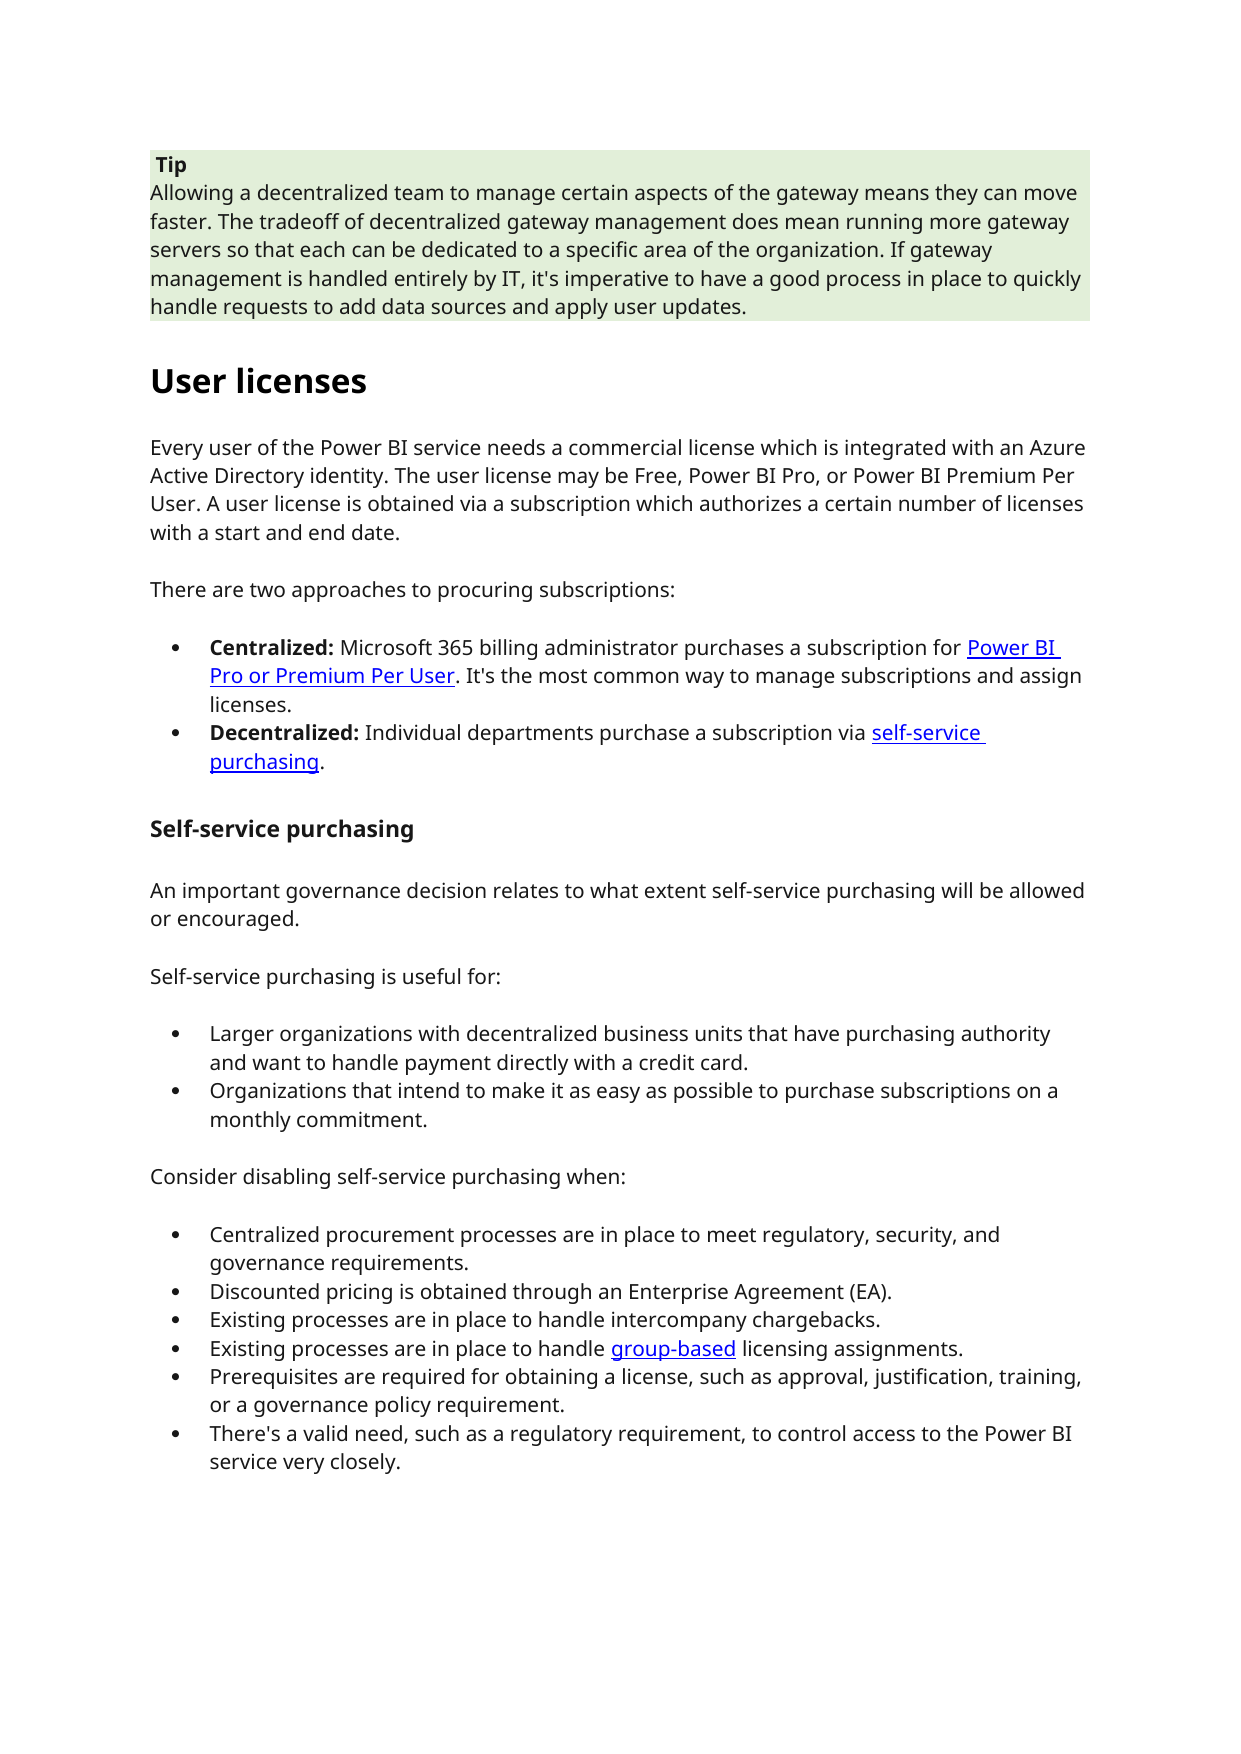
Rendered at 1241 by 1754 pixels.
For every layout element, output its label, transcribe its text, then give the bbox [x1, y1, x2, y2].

text There are two approaches to procuring subscriptions: [150, 576, 1090, 604]
list Centralized procurement processes are in place to meet regulatory, security, and governance requirements. [172, 1220, 1090, 1277]
subtitle Self-service purchasing [150, 813, 1090, 844]
list Centralized: Microsoft 365 billing administrator purchases a subscription for Power BI Pro or Premium Per User. It's the most common way to manage subscriptions and assign licenses. [172, 633, 1090, 718]
list Prerequisites are required for obtaining a license, such as approval, justification, training, or a governance policy requirement. [172, 1362, 1090, 1419]
text Every user of the Power BI service needs a commercial license which is integrated with an Azure Active Directory identity. The user license may be Free, Power BI Pro, or Power BI Premium Per User. A user license is obtained via a subscription which authorizes a certain number of licenses with a start and end date. [150, 433, 1090, 546]
list Organizations that intend to make it as easy as possible to purchase subscriptions on a monthly commitment. [172, 1076, 1090, 1133]
text An important governance decision relates to what extent self-service purchasing will be allowed or encouraged. [150, 876, 1090, 933]
list There's a valid need, such as a regulatory requirement, to control access to the Power BI service very closely. [172, 1419, 1090, 1476]
text Self-service purchasing is useful for: [150, 962, 1090, 990]
list Existing processes are in place to handle group-based licensing assignments. [172, 1334, 1090, 1362]
text Consider disabling self-service purchasing when: [150, 1162, 1090, 1191]
list Decentralized: Individual departments purchase a subscription via self-service purchasing. [172, 718, 1090, 775]
title Tip Allowing a decentralized team to manage certain aspects of the gateway means they can move faster. The tradeoff of decentralized gateway management does mean running more gateway servers so that each can be dedicated to a specific area of the organization. If gateway management is handled entirely by IT, it's imperative to have a good process in place to quickly handle requests to add data sources and apply user updates. [150, 150, 1090, 321]
list Discounted pricing is obtained through an Enterprise Agreement (EA). [172, 1277, 1090, 1305]
list Existing processes are in place to handle intercompany chargebacks. [172, 1305, 1090, 1334]
subtitle User licenses [150, 358, 1090, 403]
list Larger organizations with decentralized business units that have purchasing authority and want to handle payment directly with a credit card. [172, 1019, 1090, 1076]
